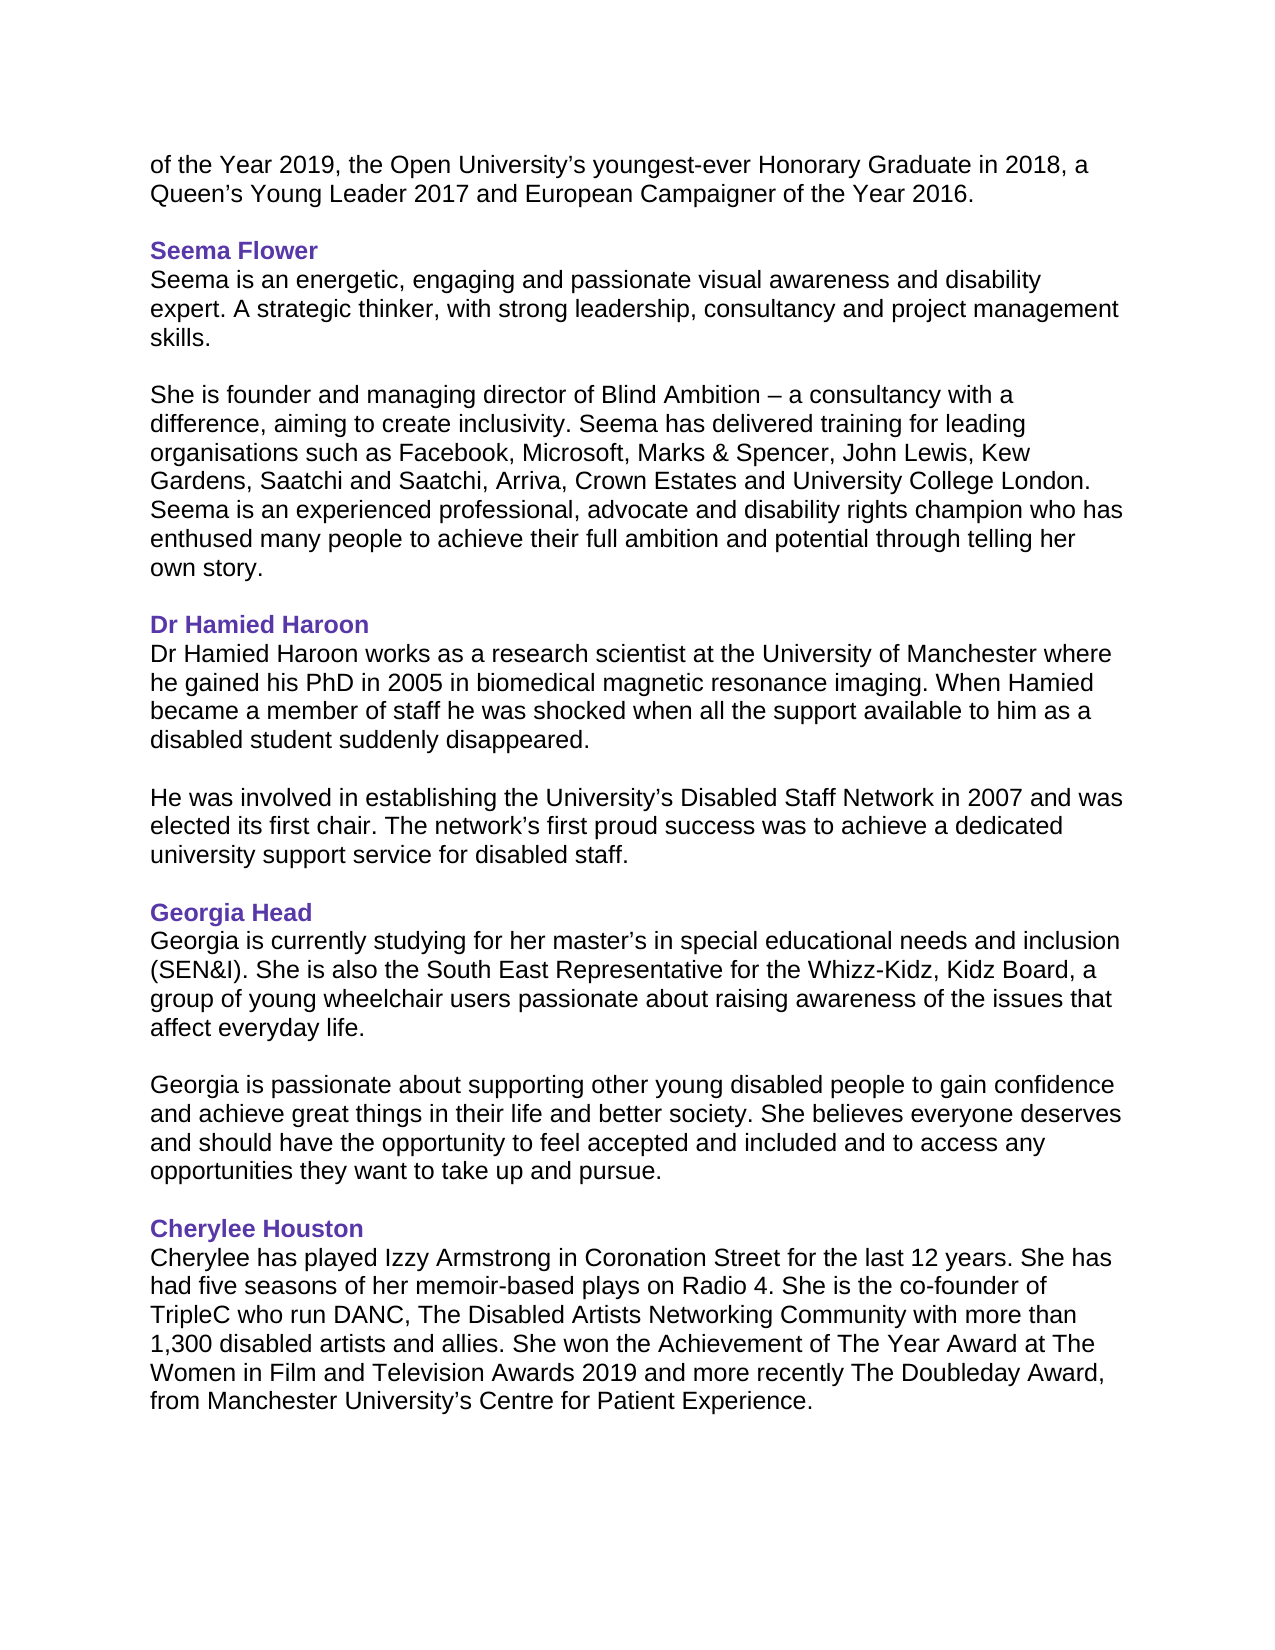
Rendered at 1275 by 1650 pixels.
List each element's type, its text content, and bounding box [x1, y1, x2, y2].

text Dr Hamied Haroon works as a research scientist at the University of Manchester where he gained his PhD in 2005 in biomedical magnetic resonance imaging. When Hamied became a member of staff he was shocked when all the support available to him as a disabled student suddenly disappeared. [150, 639, 1125, 754]
text Georgia is passionate about supporting other young disabled people to gain confidence and achieve great things in their life and better society. She believes everyone deserves and should have the opportunity to feel accepted and included and to access any opportunities they want to take up and pursue. [150, 1070, 1125, 1185]
subtitle Cherylee Houston [150, 1214, 1125, 1242]
text He was involved in establishing the University’s Disabled Staff Network in 2007 and was elected its first chair. The network’s first proud success was to achieve a dedicated university support service for disabled staff. [150, 782, 1125, 869]
text Seema is an experienced professional, advocate and disability rights champion who has enthused many people to achieve their full ambition and potential through telling her own story. [150, 495, 1125, 581]
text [150, 150, 1125, 207]
subtitle Dr Hamied Haroon [150, 610, 1125, 639]
subtitle Seema Flower [150, 236, 1125, 265]
text Seema is an energetic, engaging and passionate visual awareness and disability expert. A strategic thinker, with strong leadership, consultancy and project management skills. [150, 265, 1125, 351]
text Cherylee has played Izzy Armstrong in Coronation Street for the last 12 years. She has had five seasons of her memoir-based plays on Radio 4. She is the co-founder of TripleC who run DANC, The Disabled Artists Networking Community with more than 1,300 disabled artists and allies. She won the Achievement of The Year Award at The Women in Film and Television Awards 2019 and more recently The Doubleday Award, from Manchester University’s Centre for Patient Experience. [150, 1242, 1125, 1415]
text Georgia is currently studying for her master’s in special educational needs and inclusion (SEN&I). She is also the South East Representative for the Whizz-Kidz, Kidz Board, a group of young wheelchair users passionate about raising awareness of the issues that affect everyday life. [150, 926, 1125, 1041]
subtitle Georgia Head [150, 897, 1125, 926]
text She is founder and managing director of Blind Ambition – a consultancy with a difference, aiming to create inclusivity. Seema has delivered training for leading organisations such as Facebook, Microsoft, Marks & Spencer, John Lewis, Kew Gardens, Saatchi and Saatchi, Arriva, Crown Estates and University College London. [150, 380, 1125, 495]
